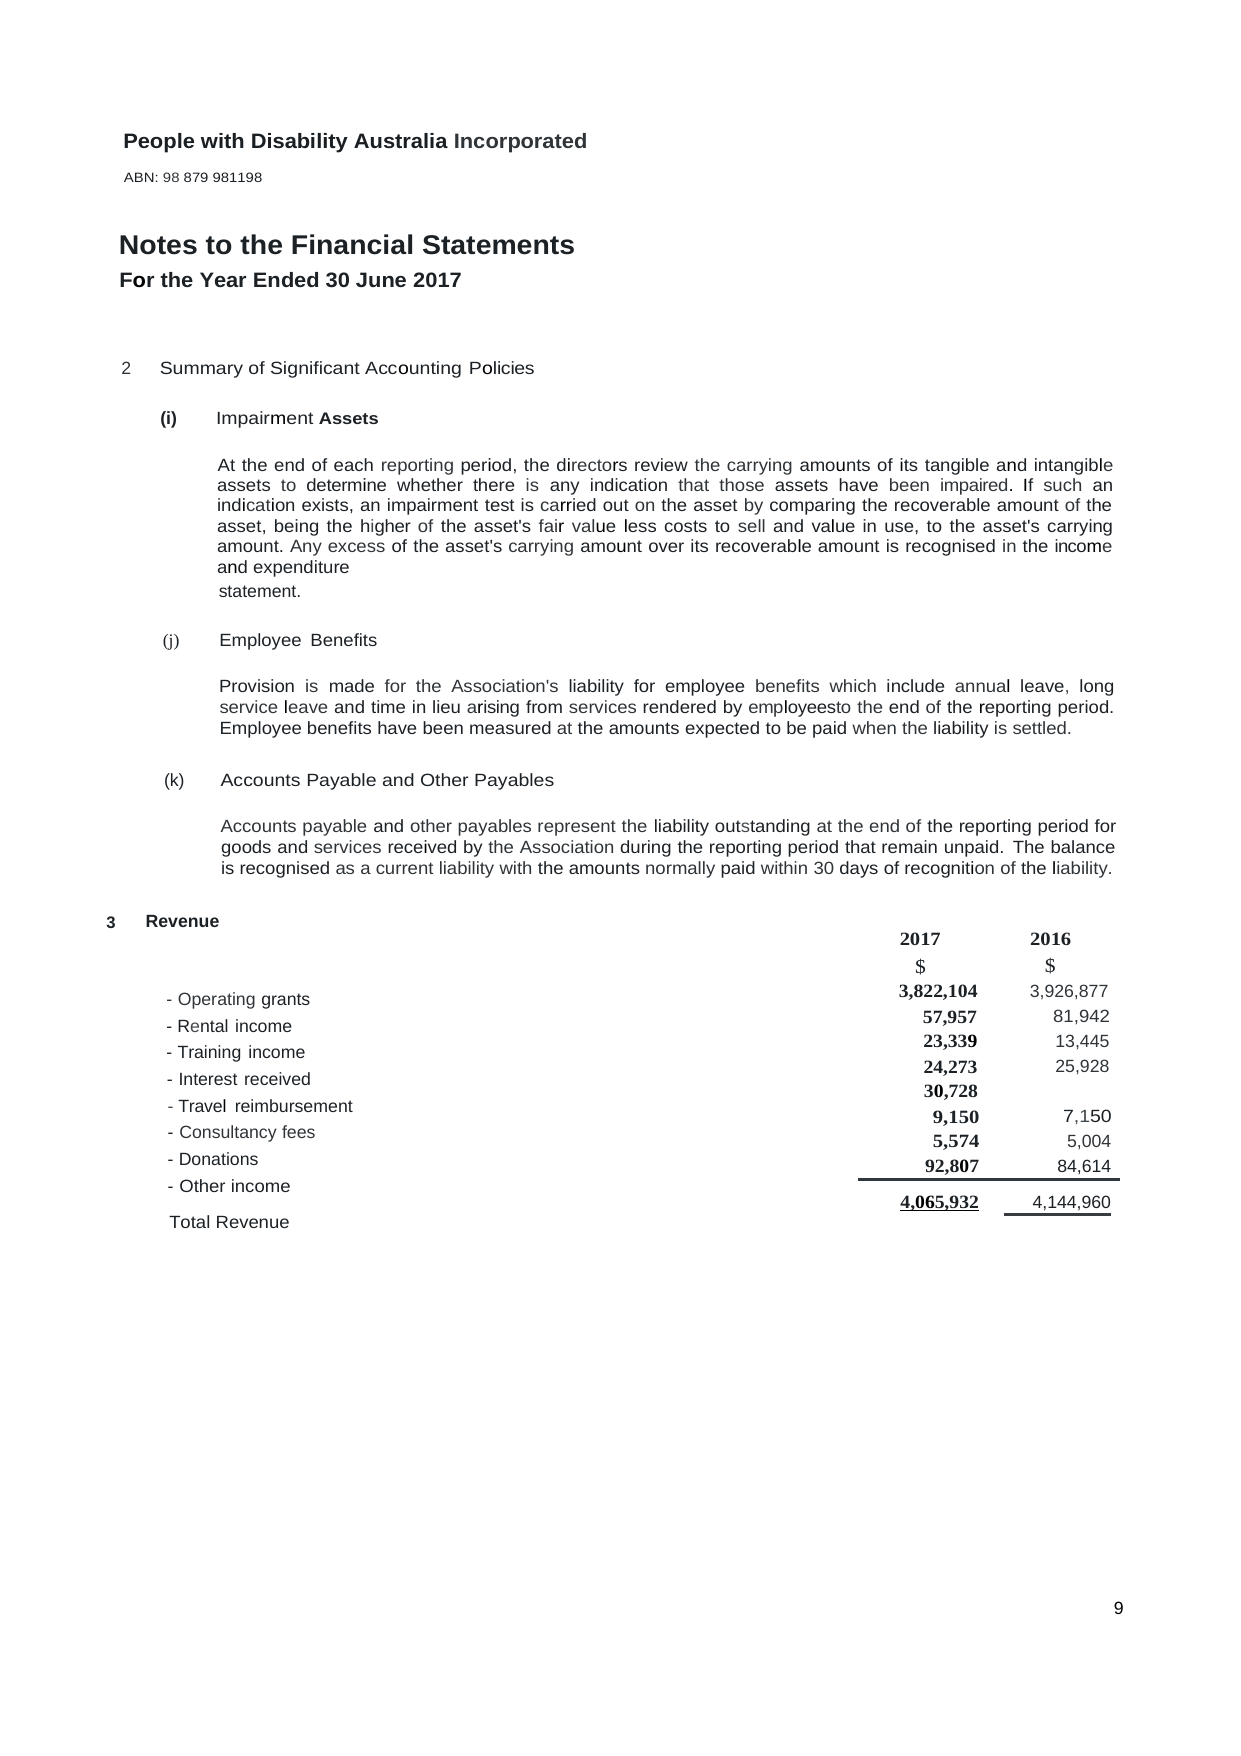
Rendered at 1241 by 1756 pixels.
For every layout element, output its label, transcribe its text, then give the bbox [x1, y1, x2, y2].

list Summary of Significant Accounting Policies [121, 357, 1136, 378]
subtitle For the Year Ended 30 June 2017 [119, 267, 1136, 291]
list Consultancy fees [167, 1122, 1136, 1143]
list Employee Benefits [163, 629, 1136, 650]
list Rental income [166, 1016, 1136, 1036]
subtitle Notes to the Financial Statements [119, 229, 1136, 260]
text Accounts payable and other payables represent the liability outstanding at the end of the reporting period for goods and services received by the Association during the reporting period that remain unpaid. The balance is recognised as a current liability with the amounts normally paid within 30 days of recognition of the liability. [220, 816, 1117, 878]
text Provision is made for the Association's liability for employee benefits which include annual leave, long service leave and time in lieu arising from services rendered by employeesto the end of the reporting period. Employee benefits have been measured at the amounts expected to be paid when the liability is settled. [219, 676, 1115, 738]
text At the end of each reporting period, the directors review the carrying amounts of its tangible and intangible assets to determine whether there is any indication that those assets have been impaired. If such an indication exists, an impairment test is carried out on the asset by comparing the recoverable amount of the asset, being the higher of the asset's fair value less costs to sell and value in use, to the asset's carrying amount. Any excess of the asset's carrying amount over its recoverable amount is recognised in the income and expenditure [217, 454, 1113, 577]
list Training income [166, 1042, 1136, 1062]
list Interest received [167, 1069, 1136, 1089]
subtitle Revenue [106, 911, 1136, 932]
list Impairment Assets [160, 408, 1136, 428]
list Donations [167, 1148, 1136, 1169]
list Travel reimbursement [167, 1095, 1136, 1116]
list Accounts Payable and Other Payables [164, 769, 1136, 790]
text statement. [218, 581, 1136, 601]
list Other income Total Revenue [167, 1176, 291, 1233]
list Operating grants [166, 989, 1136, 1009]
